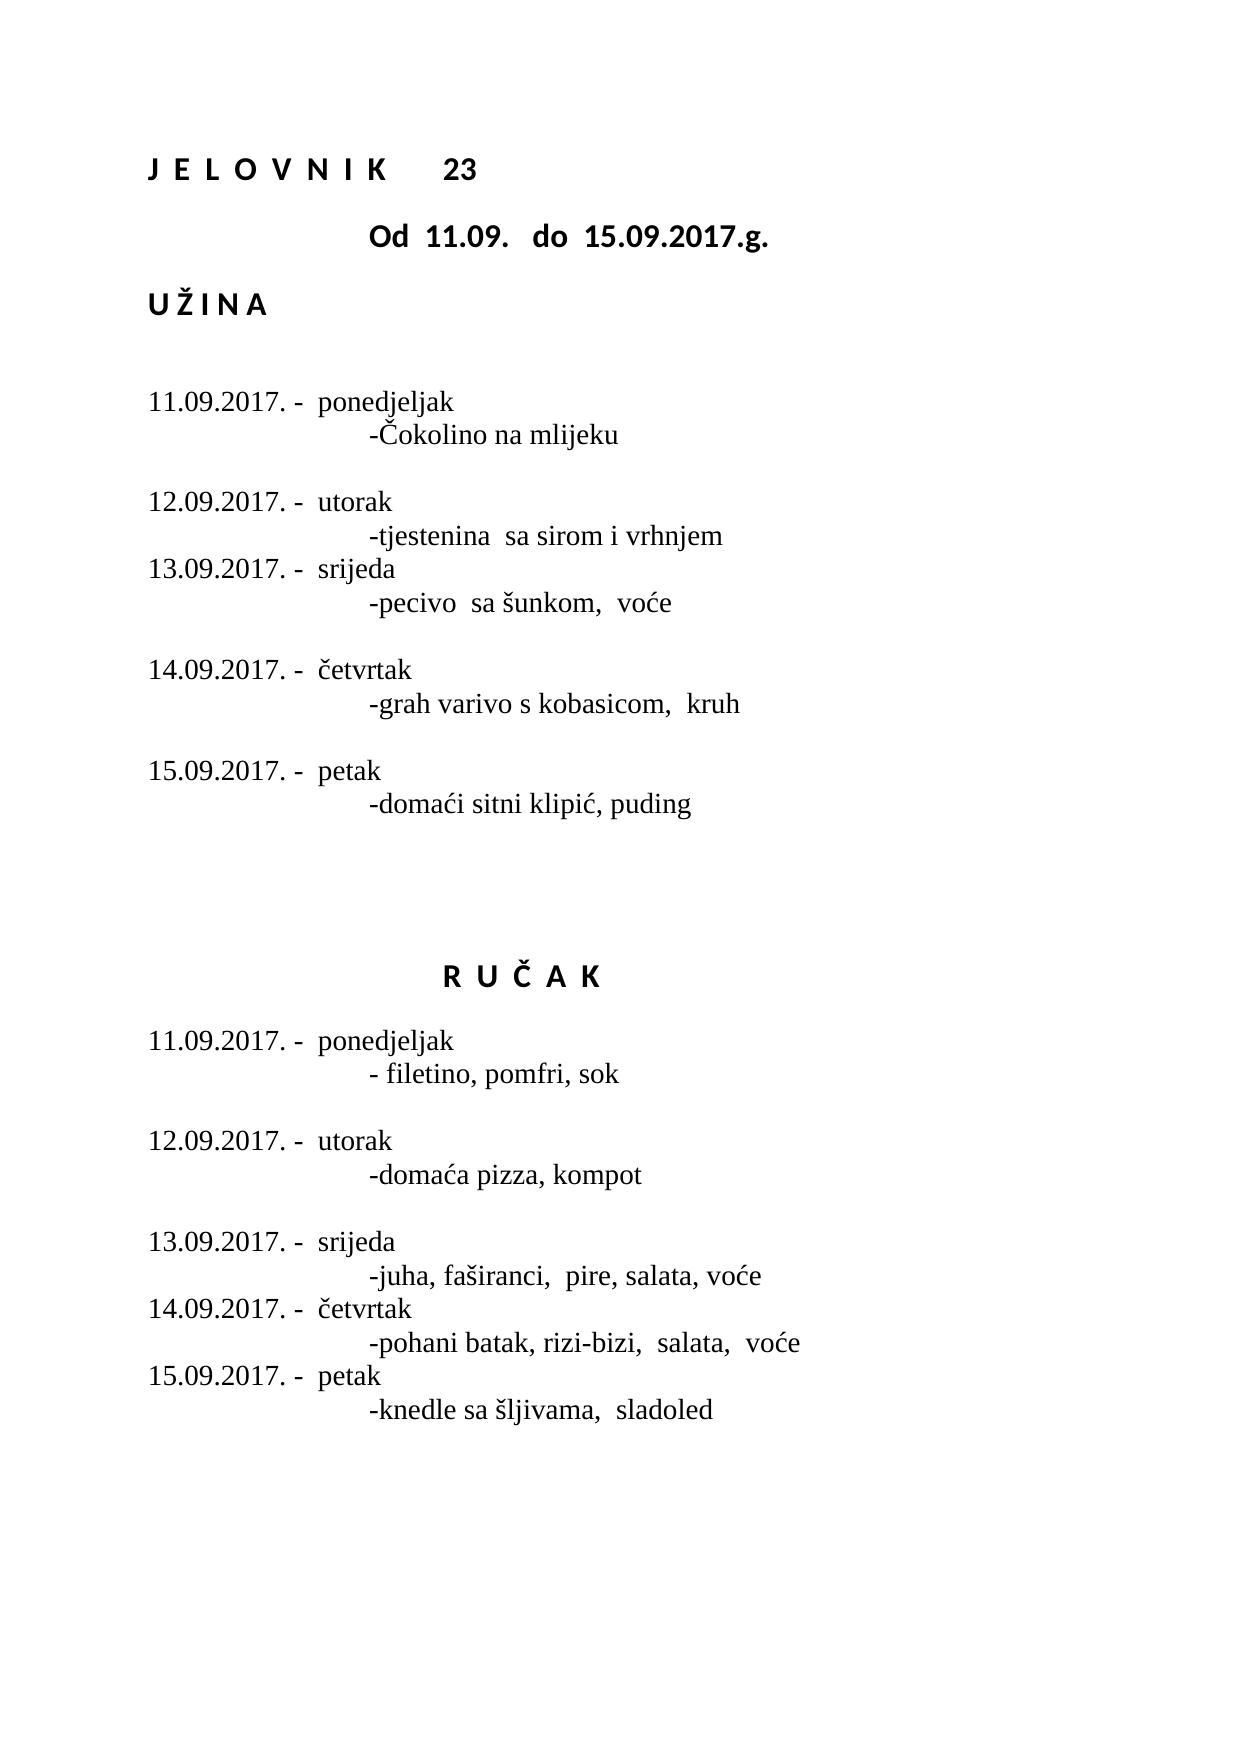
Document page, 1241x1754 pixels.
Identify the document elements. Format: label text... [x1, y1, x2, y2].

text R U Č A K [148, 955, 1093, 996]
text J E L O V N I K 23 [148, 148, 1093, 188]
text 13.09.2017. - srijeda [148, 552, 1093, 585]
text 12.09.2017. - utorak [148, 484, 1093, 518]
text -pecivo sa šunkom, voće [148, 585, 1093, 619]
text 11.09.2017. - ponedjeljak [148, 384, 1093, 417]
text -domaća pizza, kompot [148, 1157, 1093, 1191]
text U Ž I N A [148, 283, 1093, 323]
text 12.09.2017. - utorak [148, 1123, 1093, 1157]
text -knedle sa šljivama, sladoled [148, 1392, 1093, 1425]
text -Čokolino na mlijeku [148, 417, 1093, 451]
text 11.09.2017. - ponedjeljak [148, 1023, 1093, 1056]
text 14.09.2017. - četvrtak [148, 652, 1093, 686]
text -juha, faširanci, pire, salata, voće [148, 1258, 1093, 1291]
text -pohani batak, rizi-bizi, salata, voće [148, 1325, 1093, 1358]
text -grah varivo s kobasicom, kruh [148, 686, 1093, 719]
text 15.09.2017. - petak [148, 753, 1093, 786]
text 14.09.2017. - četvrtak [148, 1291, 1093, 1325]
text -domaći sitni klipić, puding [148, 786, 1093, 820]
text 13.09.2017. - srijeda [148, 1224, 1093, 1258]
text Od 11.09. do 15.09.2017.g. [148, 215, 1093, 256]
text - filetino, pomfri, sok [148, 1056, 1093, 1090]
text 15.09.2017. - petak [148, 1358, 1093, 1392]
text -tjestenina sa sirom i vrhnjem [148, 518, 1093, 552]
